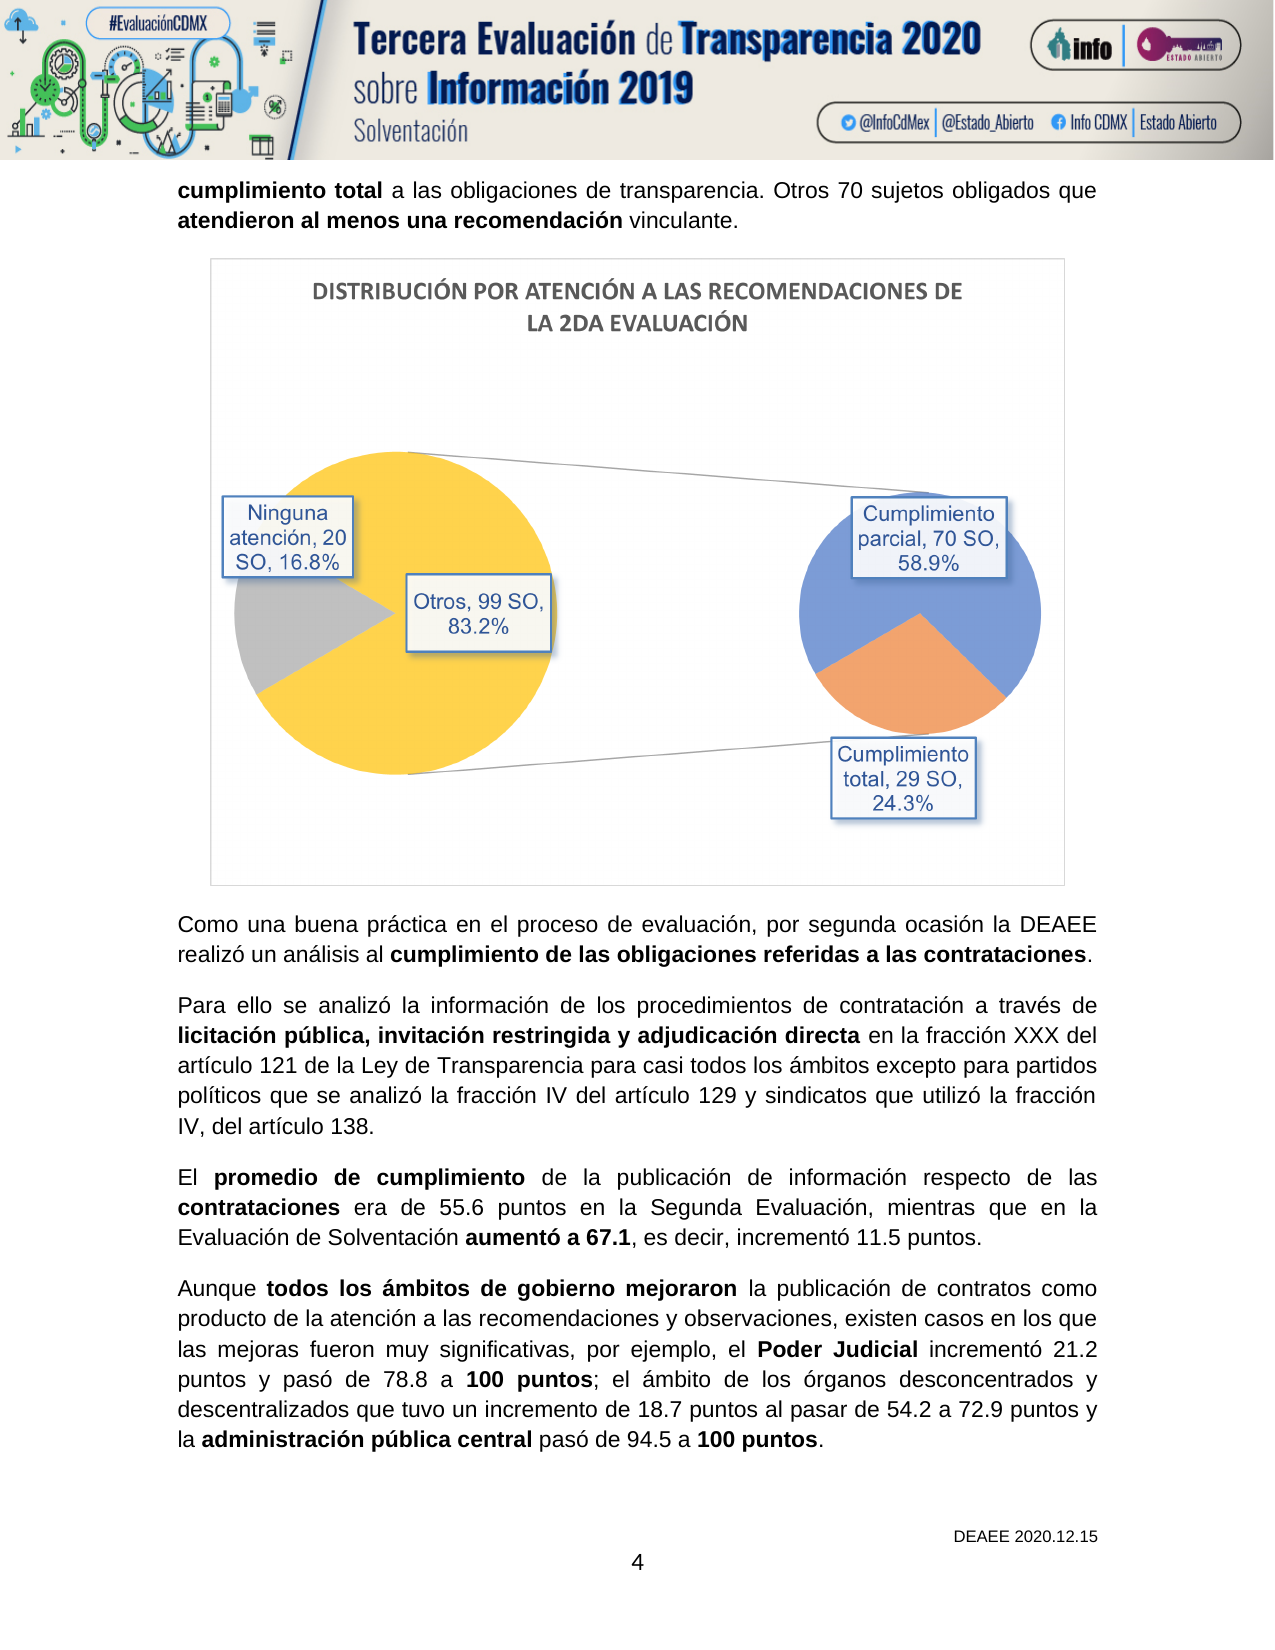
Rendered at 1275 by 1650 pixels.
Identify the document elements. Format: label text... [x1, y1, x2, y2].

picture [0, 0, 1274, 160]
picture [210, 258, 1065, 886]
text El promedio de cumplimiento de la publicación de información respecto de las contrataciones era de 55.6 puntos en la Segunda Evaluación, mientras que en la Evaluación de Solventación aumentó a 67.1, es decir, incrementó 11.5 puntos. [177, 1164, 1098, 1251]
text Como una buena práctica en el proceso de evaluación, por segunda ocasión la DEAEE realizó un análisis al cumplimiento de las obligaciones referidas a las contrataciones. [177, 911, 1098, 967]
text Aunque todos los ámbitos de gobierno mejoraron la publicación de contratos como producto de la atención a las recomendaciones y observaciones, existen casos en los que las mejoras fueron muy significativas, por ejemplo, el Poder Judicial incrementó 21.2 puntos y pasó de 78.8 a 100 puntos; el ámbito de los órganos desconcentrados y descentralizados que tuvo un incremento de 18.7 puntos al pasar de 54.2 a 72.9 puntos y la administración pública central pasó de 94.5 a 100 puntos. [177, 1275, 1098, 1453]
text Para ello se analizó la información de los procedimientos de contratación a través de licitación pública, invitación restringida y adjudicación directa en la fracción XXX del artículo 121 de la Ley de Transparencia para casi todos los ámbitos excepto para partidos políticos que se analizó la fracción IV del artículo 129 y sindicatos que utilizó la fracción IV, del artículo 138. [177, 992, 1098, 1139]
